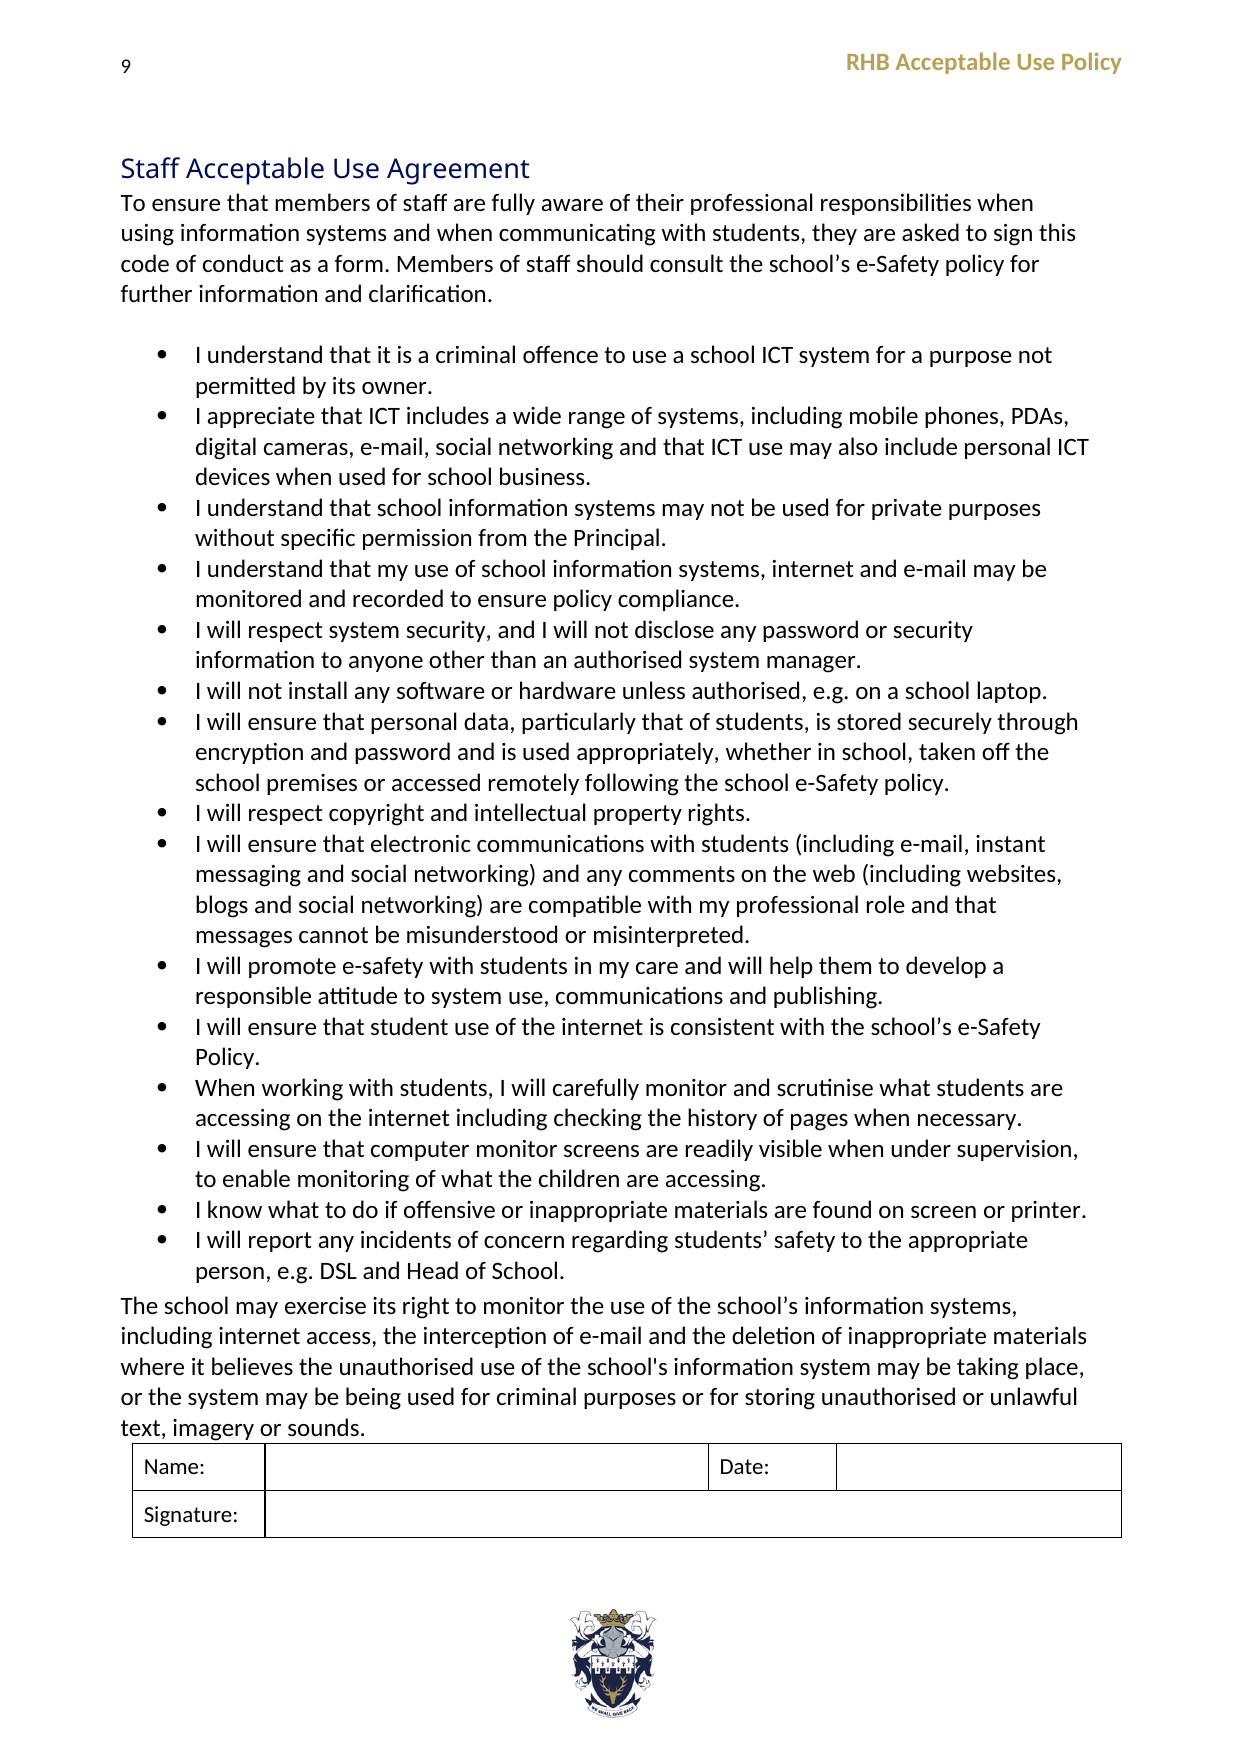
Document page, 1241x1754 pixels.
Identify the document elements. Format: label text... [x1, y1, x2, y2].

subtitle Staff Acceptable Use Agreement [120, 150, 1090, 187]
list When working with students, I will carefully monitor and scrutinise what students are accessing on the internet including checking the history of pages when necessary. [158, 1072, 1090, 1133]
list I will ensure that electronic communications with students (including e-mail, instant messaging and social networking) and any comments on the web (including websites, blogs and social networking) are compatible with my professional role and that messages cannot be misunderstood or misinterpreted. [158, 828, 1090, 950]
text The school may exercise its right to monitor the use of the school’s information systems, including internet access, the interception of e-mail and the deletion of inappropriate materials where it believes the unauthorised use of the school's information system may be taking place, or the system may be being used for criminal purposes or for storing unauthorised or unlawful text, imagery or sounds. [120, 1290, 1090, 1442]
table_header Name: [133, 1444, 264, 1490]
list I understand that it is a criminal offence to use a school ICT system for a purpose not permitted by its owner. [158, 339, 1090, 401]
list I will report any incidents of concern regarding students’ safety to the appropriate person, e.g. DSL and Head of School. [158, 1224, 1090, 1286]
list I will ensure that student use of the internet is consistent with the school’s e-Safety Policy. [158, 1011, 1090, 1072]
table_cell [266, 1491, 1121, 1537]
list I will ensure that computer monitor screens are readily visible when under supervision, to enable monitoring of what the children are accessing. [158, 1133, 1090, 1194]
picture [553, 1593, 673, 1729]
table_header [266, 1444, 708, 1490]
list I will respect copyright and intellectual property rights. [158, 797, 1090, 828]
list I know what to do if offensive or inappropriate materials are found on screen or printer. [158, 1194, 1090, 1224]
list I will not install any software or hardware unless authorised, e.g. on a school laptop. [158, 675, 1090, 706]
list I will respect system security, and I will not disclose any password or security information to anyone other than an authorised system manager. [158, 614, 1090, 675]
table_header [837, 1444, 1121, 1490]
list I appreciate that ICT includes a wide range of systems, including mobile phones, PDAs, digital cameras, e-mail, social networking and that ICT use may also include personal ICT devices when used for school business. [158, 401, 1090, 492]
text To ensure that members of staff are fully aware of their professional responsibilities when using information systems and when communicating with students, they are asked to sign this code of conduct as a form. Members of staff should consult the school’s e-Safety policy for further information and clarification. [120, 187, 1090, 309]
list I will ensure that personal data, particularly that of students, is stored securely through encryption and password and is used appropriately, whether in school, taken off the school premises or accessed remotely following the school e-Safety policy. [158, 706, 1090, 797]
table_header Date: [709, 1444, 836, 1490]
list I will promote e-safety with students in my care and will help them to develop a responsible attitude to system use, communications and publishing. [158, 950, 1090, 1011]
table_cell Signature: [133, 1491, 264, 1537]
list I understand that school information systems may not be used for private purposes without specific permission from the Principal. [158, 492, 1090, 553]
list I understand that my use of school information systems, internet and e-mail may be monitored and recorded to ensure policy compliance. [158, 553, 1090, 614]
